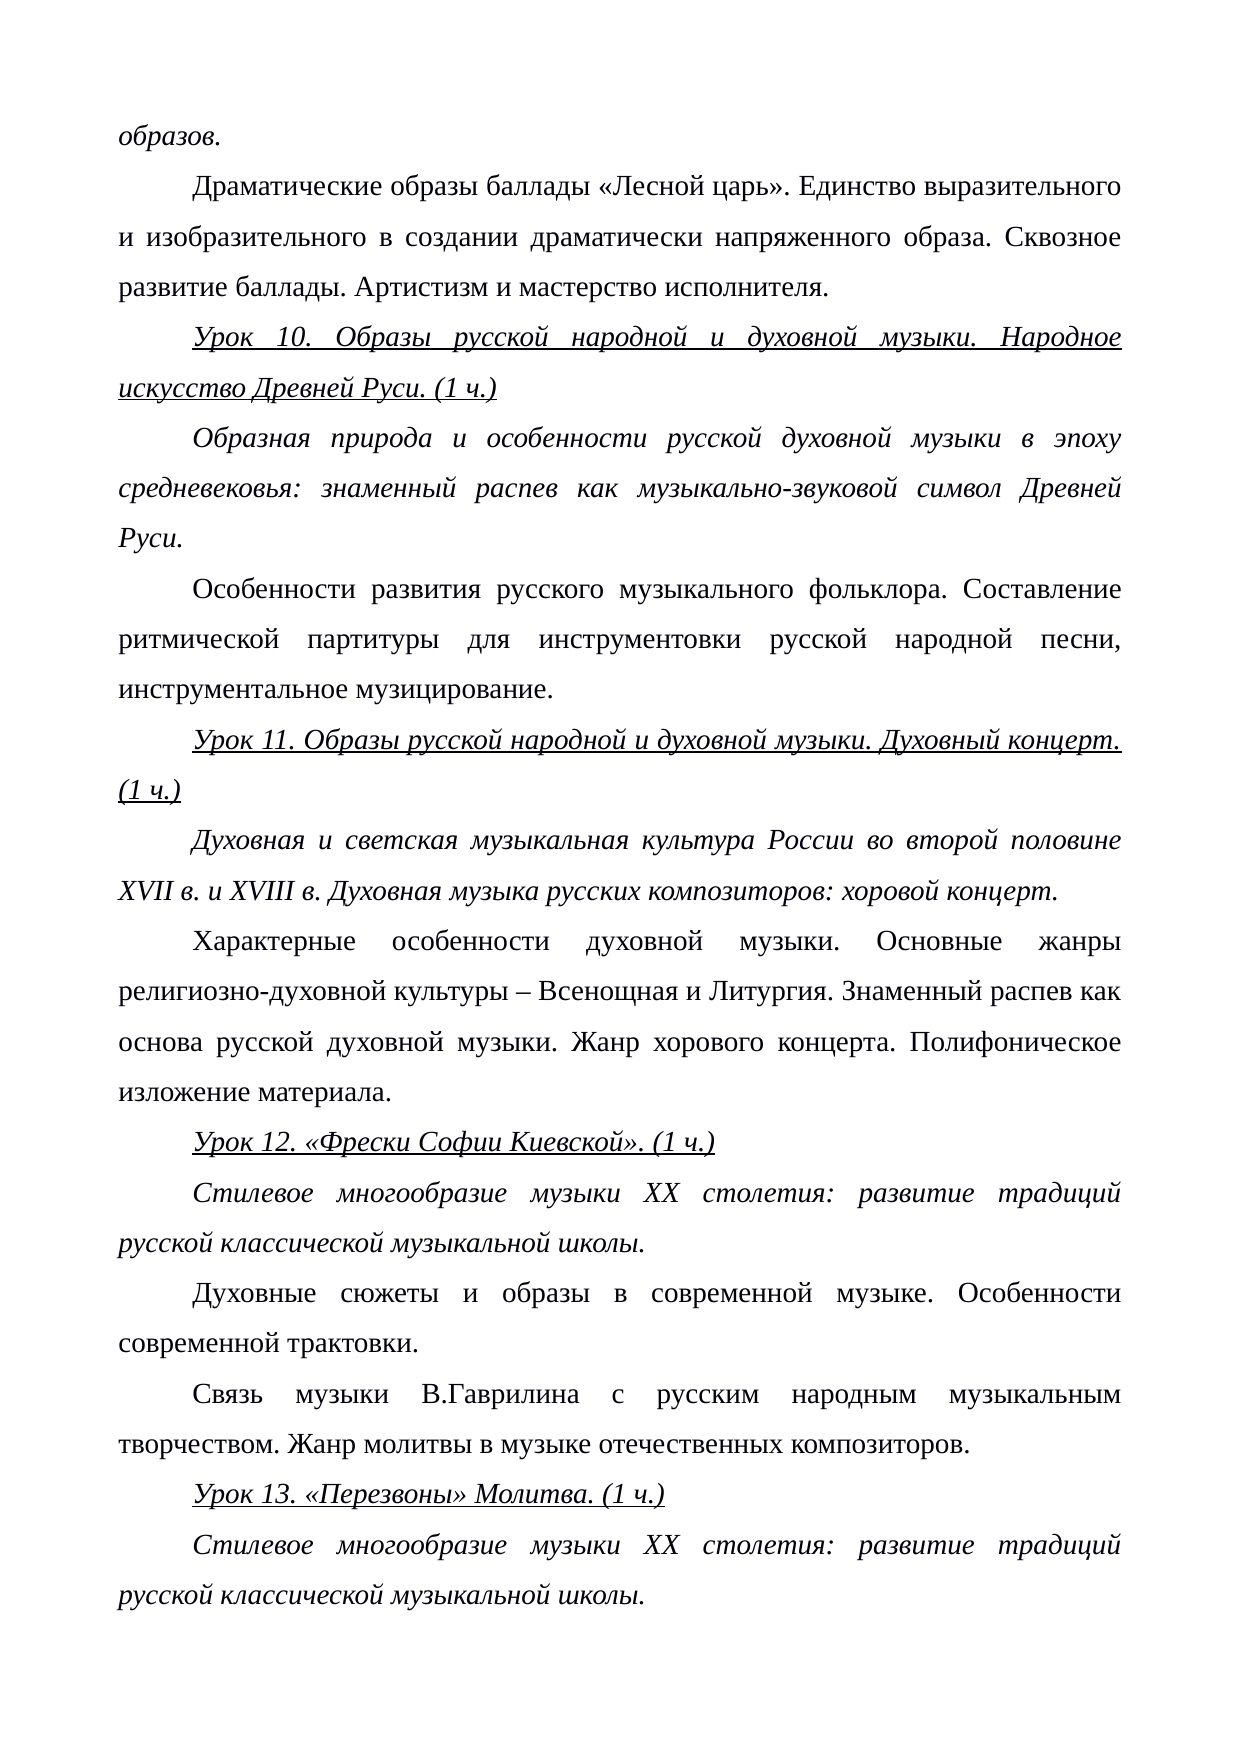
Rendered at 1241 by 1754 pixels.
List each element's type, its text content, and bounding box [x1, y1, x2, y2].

text Урок 13. «Перезвоны» Молитва. (1 ч.) [118, 1477, 1122, 1510]
text Стилевое многообразие музыки ХХ столетия: развитие традиций русской классической музыкальной школы. [118, 1527, 1122, 1611]
text Духовные сюжеты и образы в современной музыке. Особенности современной трактовки. [118, 1275, 1122, 1359]
text Характерные особенности духовной музыки. Основные жанры религиозно-духовной культуры – Всенощная и Литургия. Знаменный распев как основа русской духовной музыки. Жанр хорового концерта. Полифоническое изложение материала. [118, 923, 1122, 1108]
text Духовная и светская музыкальная культура России во второй половине XVII в. и XVIII в. Духовная музыка русских композиторов: хоровой концерт. [118, 822, 1122, 906]
text Урок 10. Образы русской народной и духовной музыки. Народное искусство Древней Руси. (1 ч.) [118, 319, 1122, 403]
text Особенности развития русского музыкального фольклора. Составление ритмической партитуры для инструментовки русской народной песни, инструментальное музицирование. [118, 571, 1122, 705]
text Драматические образы баллады «Лесной царь». Единство выразительного и изобразительного в создании драматически напряженного образа. Сквозное развитие баллады. Артистизм и мастерство исполнителя. [118, 168, 1122, 303]
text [118, 118, 1122, 152]
text Урок 11. Образы русской народной и духовной музыки. Духовный концерт. (1 ч.) [118, 722, 1122, 806]
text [118, 1376, 1122, 1460]
text Образная природа и особенности русской духовной музыки в эпоху средневековья: знаменный распев как музыкально-звуковой символ Древней Руси. [118, 420, 1122, 554]
text Урок 12. «Фрески Софии Киевской». (1 ч.) [118, 1124, 1122, 1158]
text Стилевое многообразие музыки ХХ столетия: развитие традиций русской классической музыкальной школы. [118, 1175, 1122, 1258]
